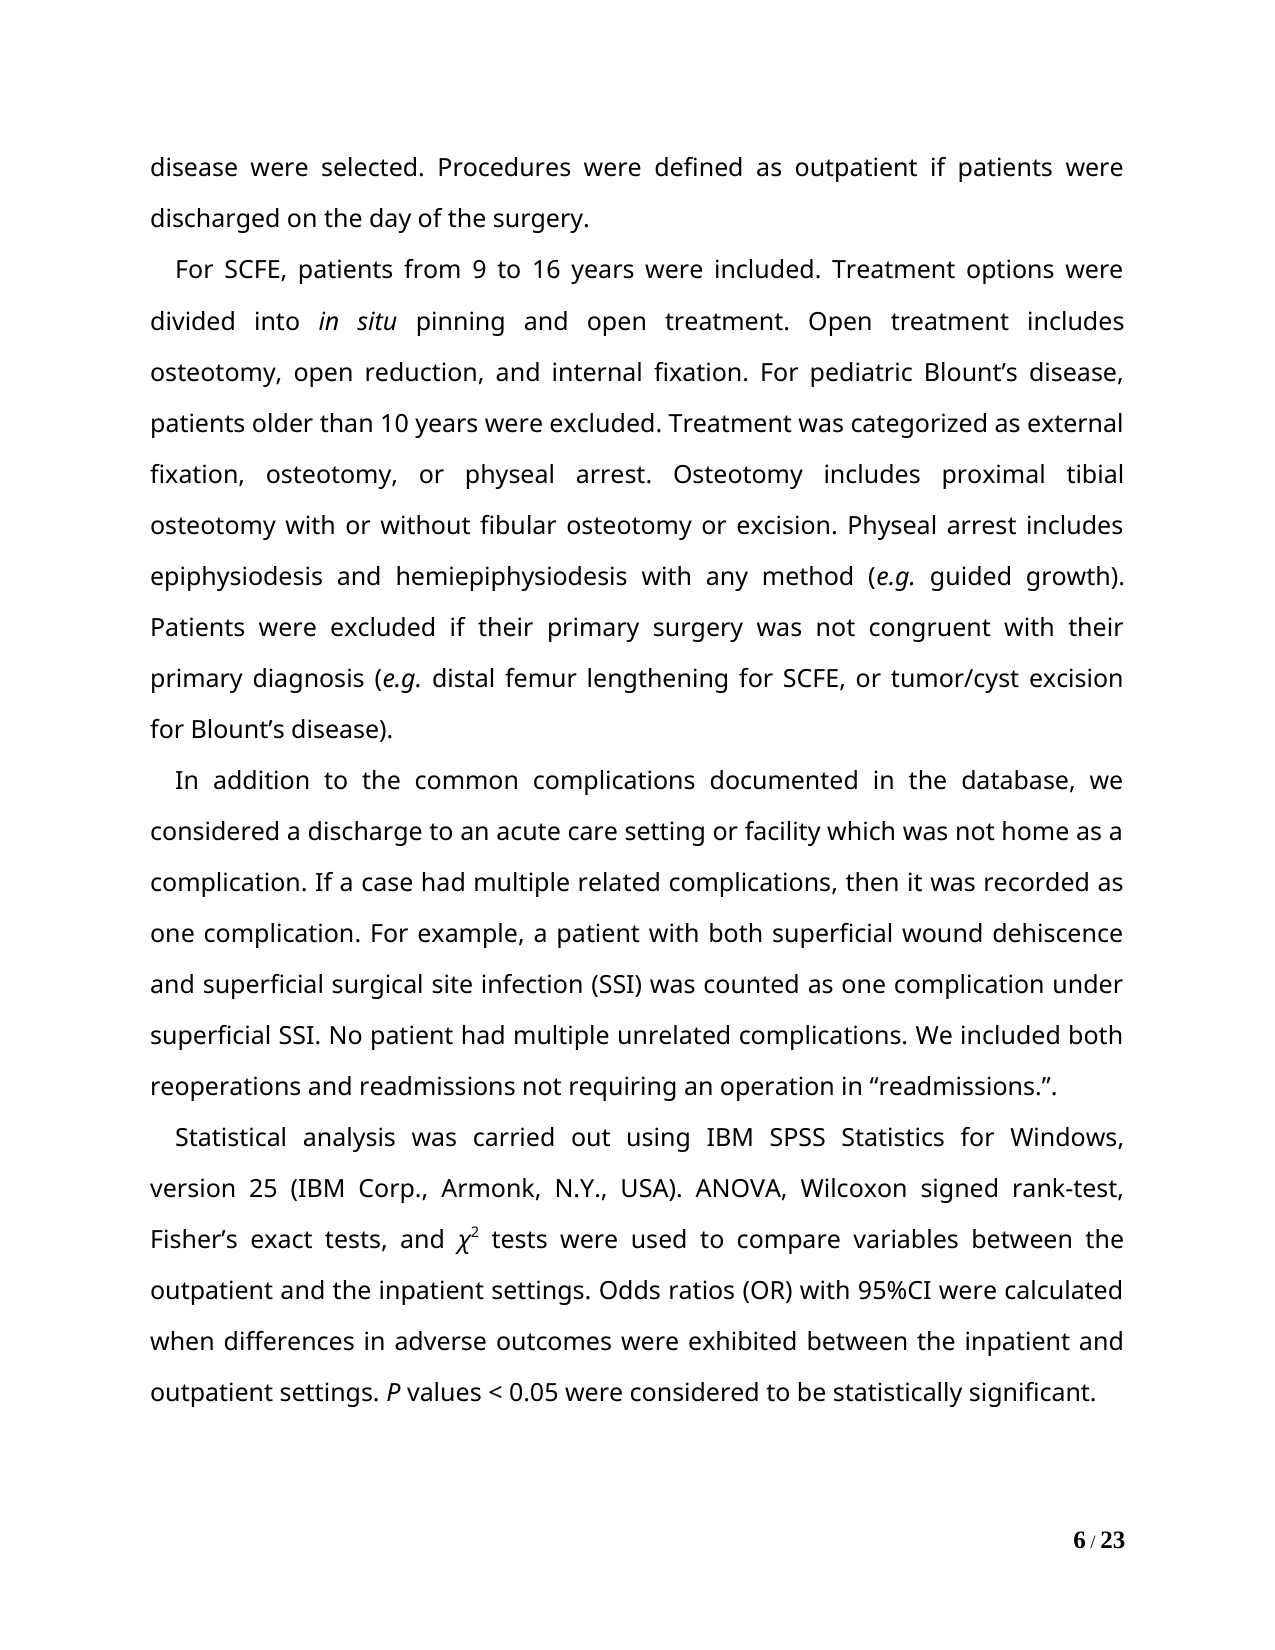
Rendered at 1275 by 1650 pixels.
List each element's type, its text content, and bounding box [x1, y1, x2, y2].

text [150, 150, 1125, 235]
text Statistical analysis was carried out using IBM SPSS Statistics for Windows, version 25 (IBM Corp., Armonk, N.Y., USA). ANOVA, Wilcoxon signed rank-test, Fisher’s exact tests, and χ2 tests were used to compare variables between the outpatient and the inpatient settings. Odds ratios (OR) with 95%CI were calculated when differences in adverse outcomes were exhibited between the inpatient and outpatient settings. P values < 0.05 were considered to be statistically significant. [150, 1120, 1125, 1409]
text For SCFE, patients from 9 to 16 years were included. Treatment options were divided into in situ pinning and open treatment. Open treatment includes osteotomy, open reduction, and internal fixation. For pediatric Blount’s disease, patients older than 10 years were excluded. Treatment was categorized as external fixation, osteotomy, or physeal arrest. Osteotomy includes proximal tibial osteotomy with or without fibular osteotomy or excision. Physeal arrest includes epiphysiodesis and hemiepiphysiodesis with any method (e.g. guided growth). Patients were excluded if their primary surgery was not congruent with their primary diagnosis (e.g. distal femur lengthening for SCFE, or tumor/cyst excision for Blount’s disease). [150, 252, 1125, 746]
text In addition to the common complications documented in the database, we considered a discharge to an acute care setting or facility which was not home as a complication. If a case had multiple related complications, then it was recorded as one complication. For example, a patient with both superficial wound dehiscence and superficial surgical site infection (SSI) was counted as one complication under superficial SSI. No patient had multiple unrelated complications. We included both reoperations and readmissions not requiring an operation in “readmissions.”. [150, 762, 1125, 1103]
